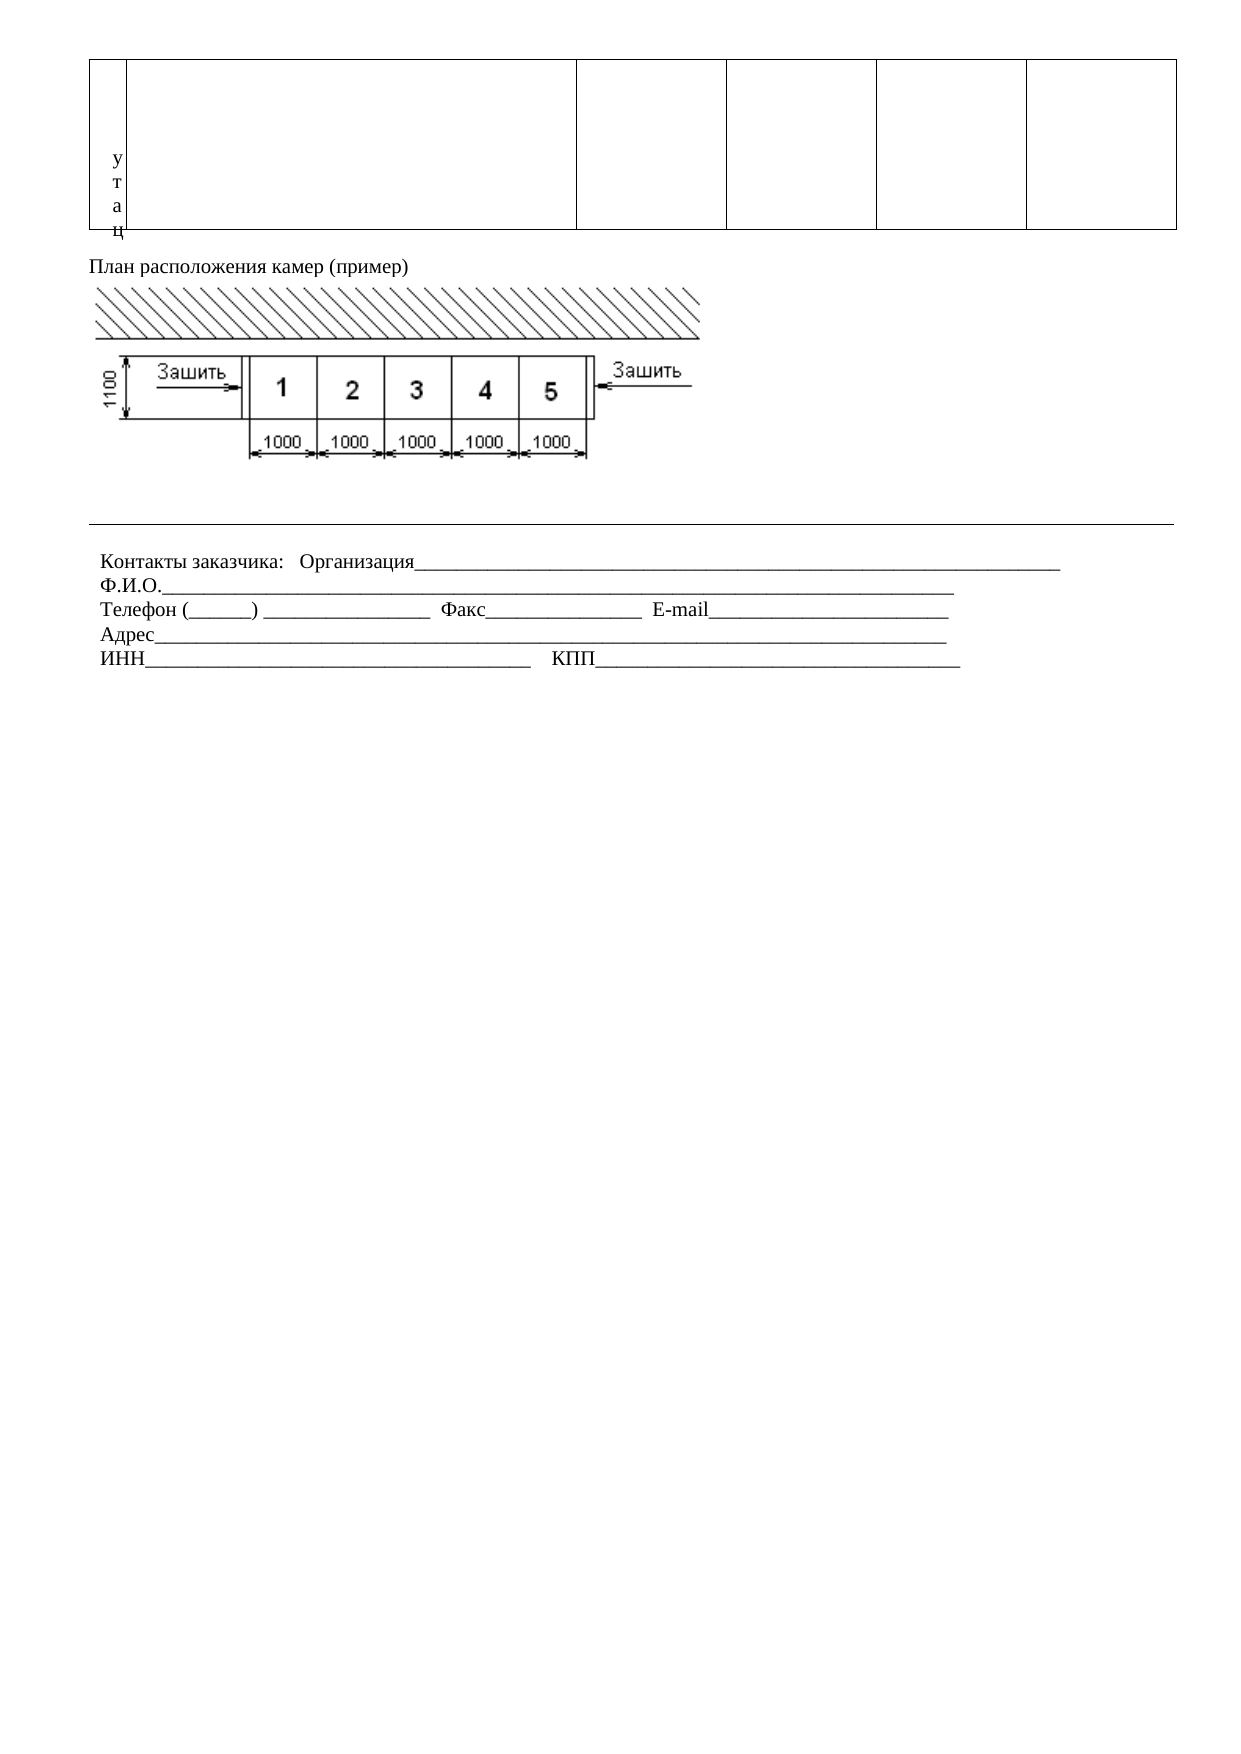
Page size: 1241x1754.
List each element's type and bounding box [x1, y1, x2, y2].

table_cell [577, 60, 726, 228]
table_cell [1027, 60, 1176, 228]
table_header [89, 525, 1174, 669]
table_cell [127, 60, 576, 228]
picture [88, 277, 711, 472]
table_cell [877, 60, 1026, 228]
table_cell [727, 60, 876, 228]
